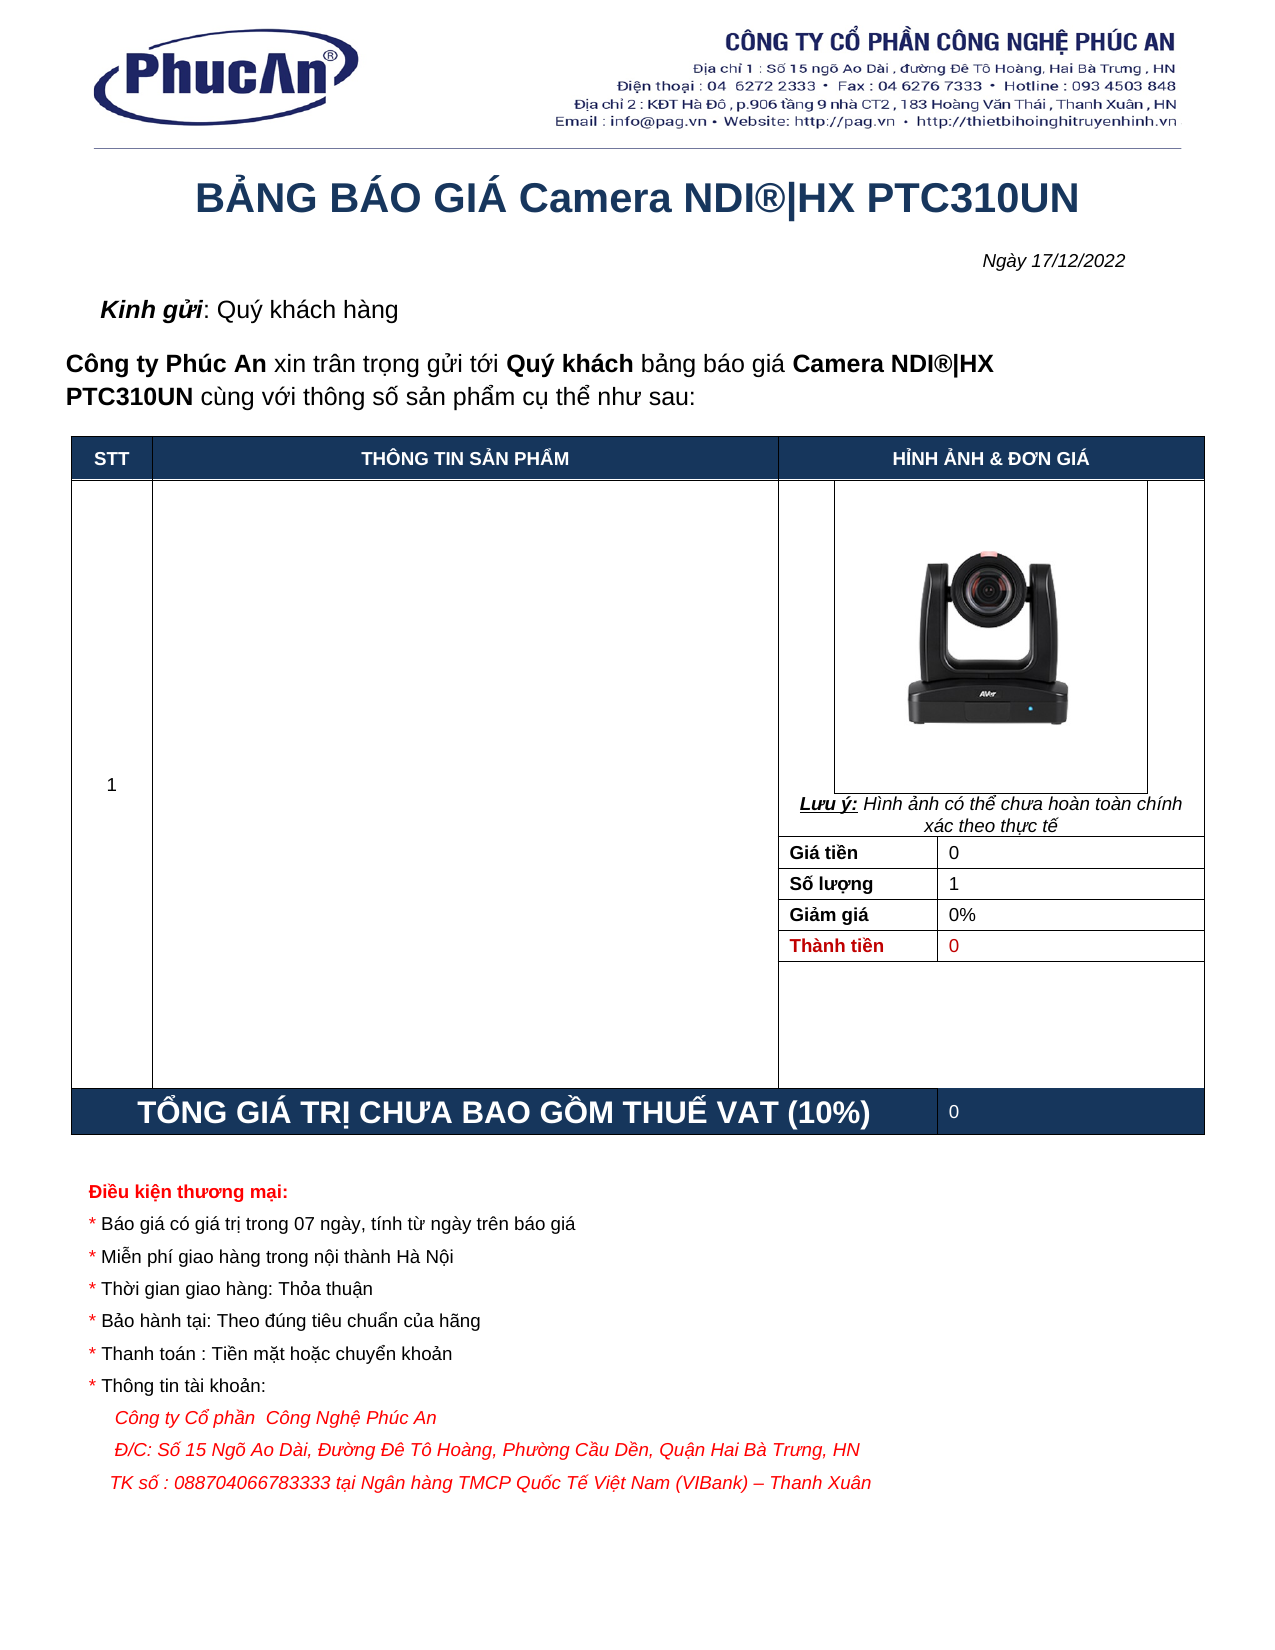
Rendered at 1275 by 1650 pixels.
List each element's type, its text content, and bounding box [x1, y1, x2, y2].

table_header THÔNG TIN SẢN PHẨM [153, 437, 778, 479]
text Kinh gửi: Quý khách hàng [66, 295, 1125, 324]
table_cell Thành tiền [779, 931, 937, 961]
table_cell Số lượng [779, 869, 937, 899]
text Công ty Phúc An xin trân trọng gửi tới Quý khách bảng báo giá Camera NDI®|HX PTC310UN cùng với thông số sản phẩm cụ thể như sau: [66, 349, 1125, 411]
table_header STT [72, 437, 152, 479]
table_cell Lưu ý: Hình ảnh có thể chưa hoàn toàn chính xác theo thực tế [779, 481, 1204, 836]
table_cell [779, 962, 1204, 1088]
table_cell TỔNG GIÁ TRỊ CHƯA BAO GỒM THUẾ VAT (10%) [72, 1089, 937, 1134]
text BẢNG BÁO GIÁ Camera NDI®|HX PTC310UN [150, 173, 1125, 221]
table_cell [153, 481, 778, 1088]
table_header Điều kiện thương mại: * Báo giá có giá trị trong 07 ngày, tính từ ngày trên báo giá * Miễn phí giao hàng trong nội thành Hà Nội * Thời gian giao hàng: Thỏa thuận * Bảo hành tại: Theo đúng tiêu chuẩn của hãng * Thanh toán : Tiền mặt hoặc chuyển khoản * Thông tin tài khoản: Công ty Cổ phần Công Nghệ Phúc An Đ/C: Số 15 Ngõ Ao Dài, Đường Đê Tô Hoàng, Phường Cầu Dền, Quận Hai Bà Trưng, HN TK số : 088704066783333 tại Ngân hàng TMCP Quốc Tế Việt Nam (VIBank) – Thanh Xuân [77, 1181, 1198, 1549]
table_cell 0% [938, 900, 1204, 930]
table_cell Giảm giá [779, 900, 937, 930]
table_cell 0 [938, 837, 1204, 867]
table_cell 0 [938, 1088, 1204, 1134]
table_header HỈNH ẢNH & ĐƠN GIÁ [779, 437, 1204, 479]
picture [835, 481, 1147, 793]
table_cell Giá tiền [779, 837, 937, 867]
text Ngày 17/12/2022 [150, 249, 1125, 271]
table_cell 1 [72, 481, 152, 1088]
picture [93, 18, 1182, 149]
table_cell 0 [938, 931, 1204, 961]
table_cell 1 [938, 869, 1204, 899]
